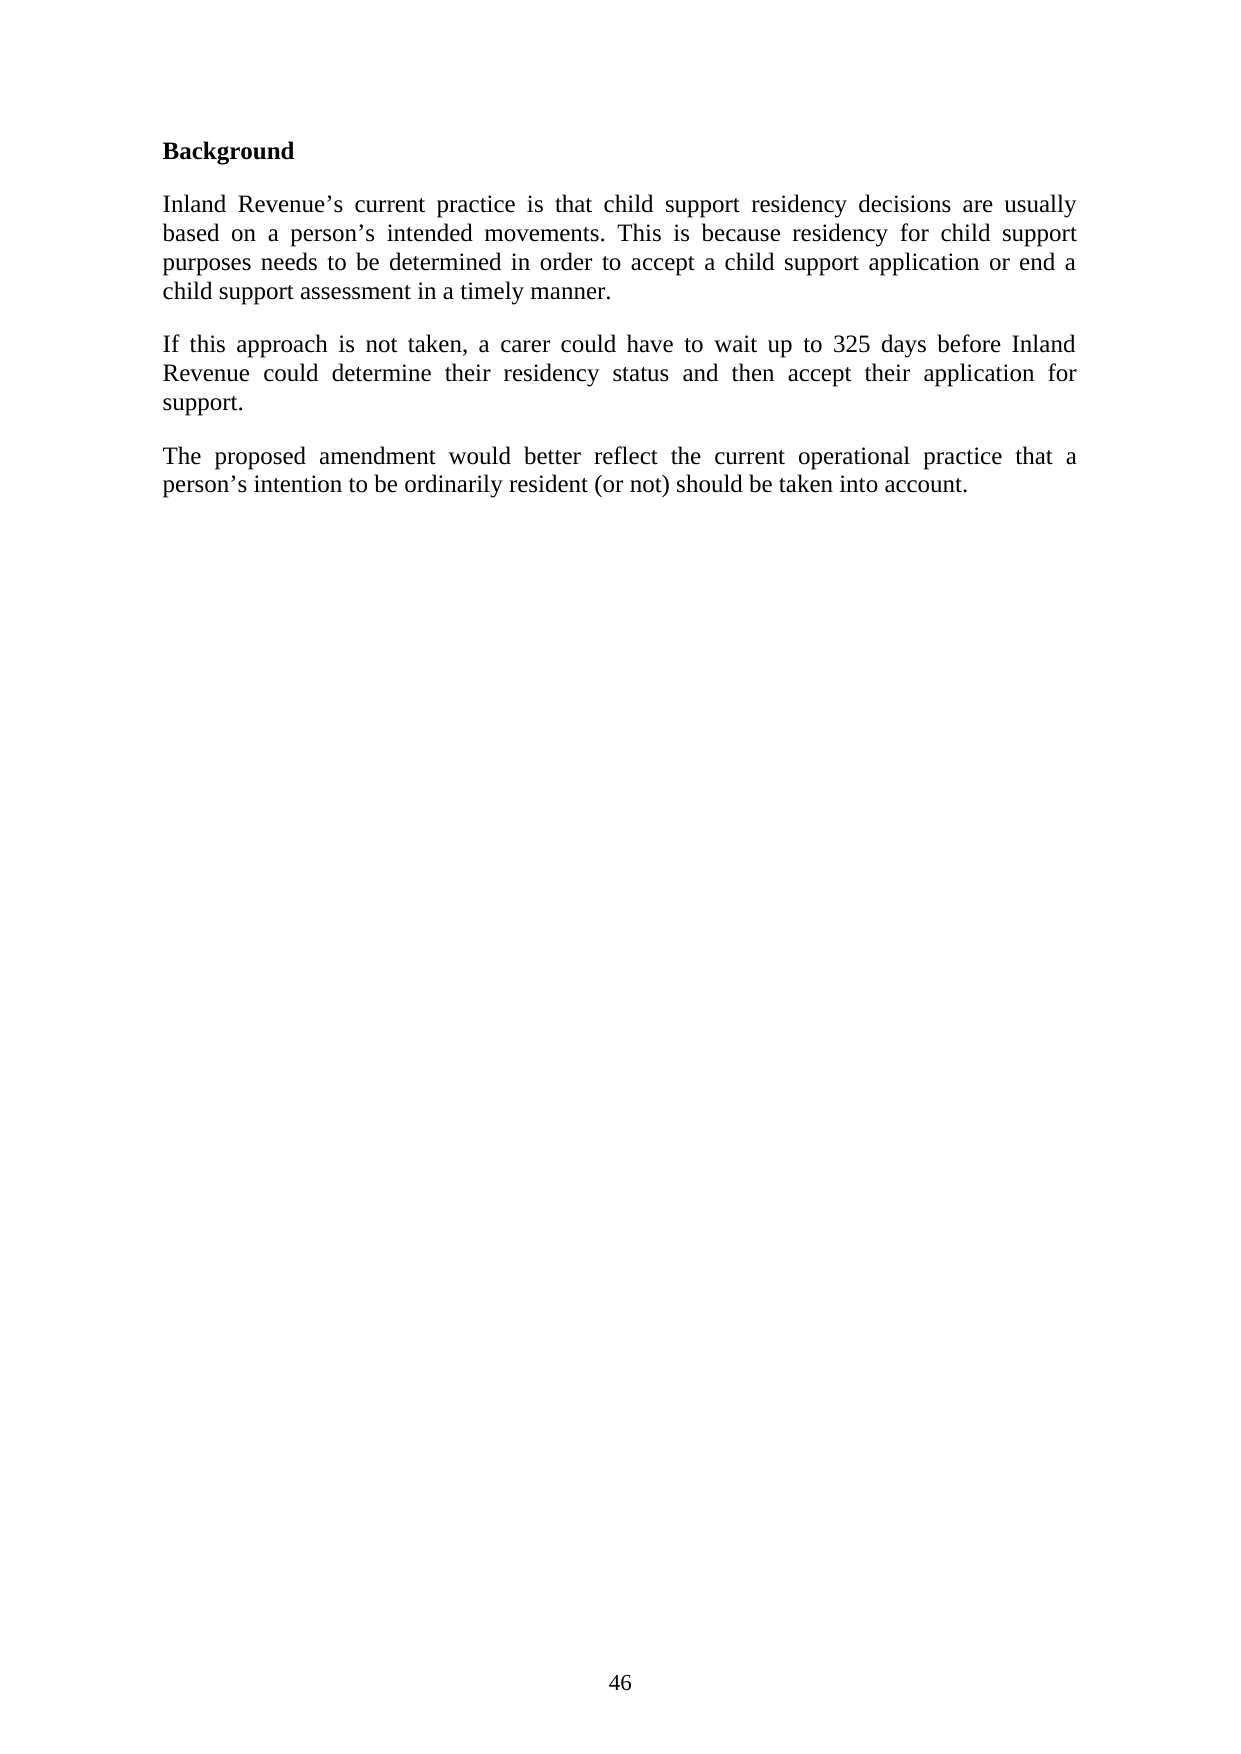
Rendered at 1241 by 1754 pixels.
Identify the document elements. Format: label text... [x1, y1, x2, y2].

subtitle Background [162, 136, 1078, 164]
text Inland Revenue’s current practice is that child support residency decisions are usually based on a person’s intended movements. This is because residency for child support purposes needs to be determined in order to accept a child support application or end a child support assessment in a timely manner. [162, 189, 1078, 304]
text The proposed amendment would better reflect the current operational practice that a person’s intention to be ordinarily resident (or not) should be taken into account. [162, 441, 1078, 498]
text If this approach is not taken, a carer could have to wait up to 325 days before Inland Revenue could determine their residency status and then accept their application for support. [162, 329, 1078, 416]
